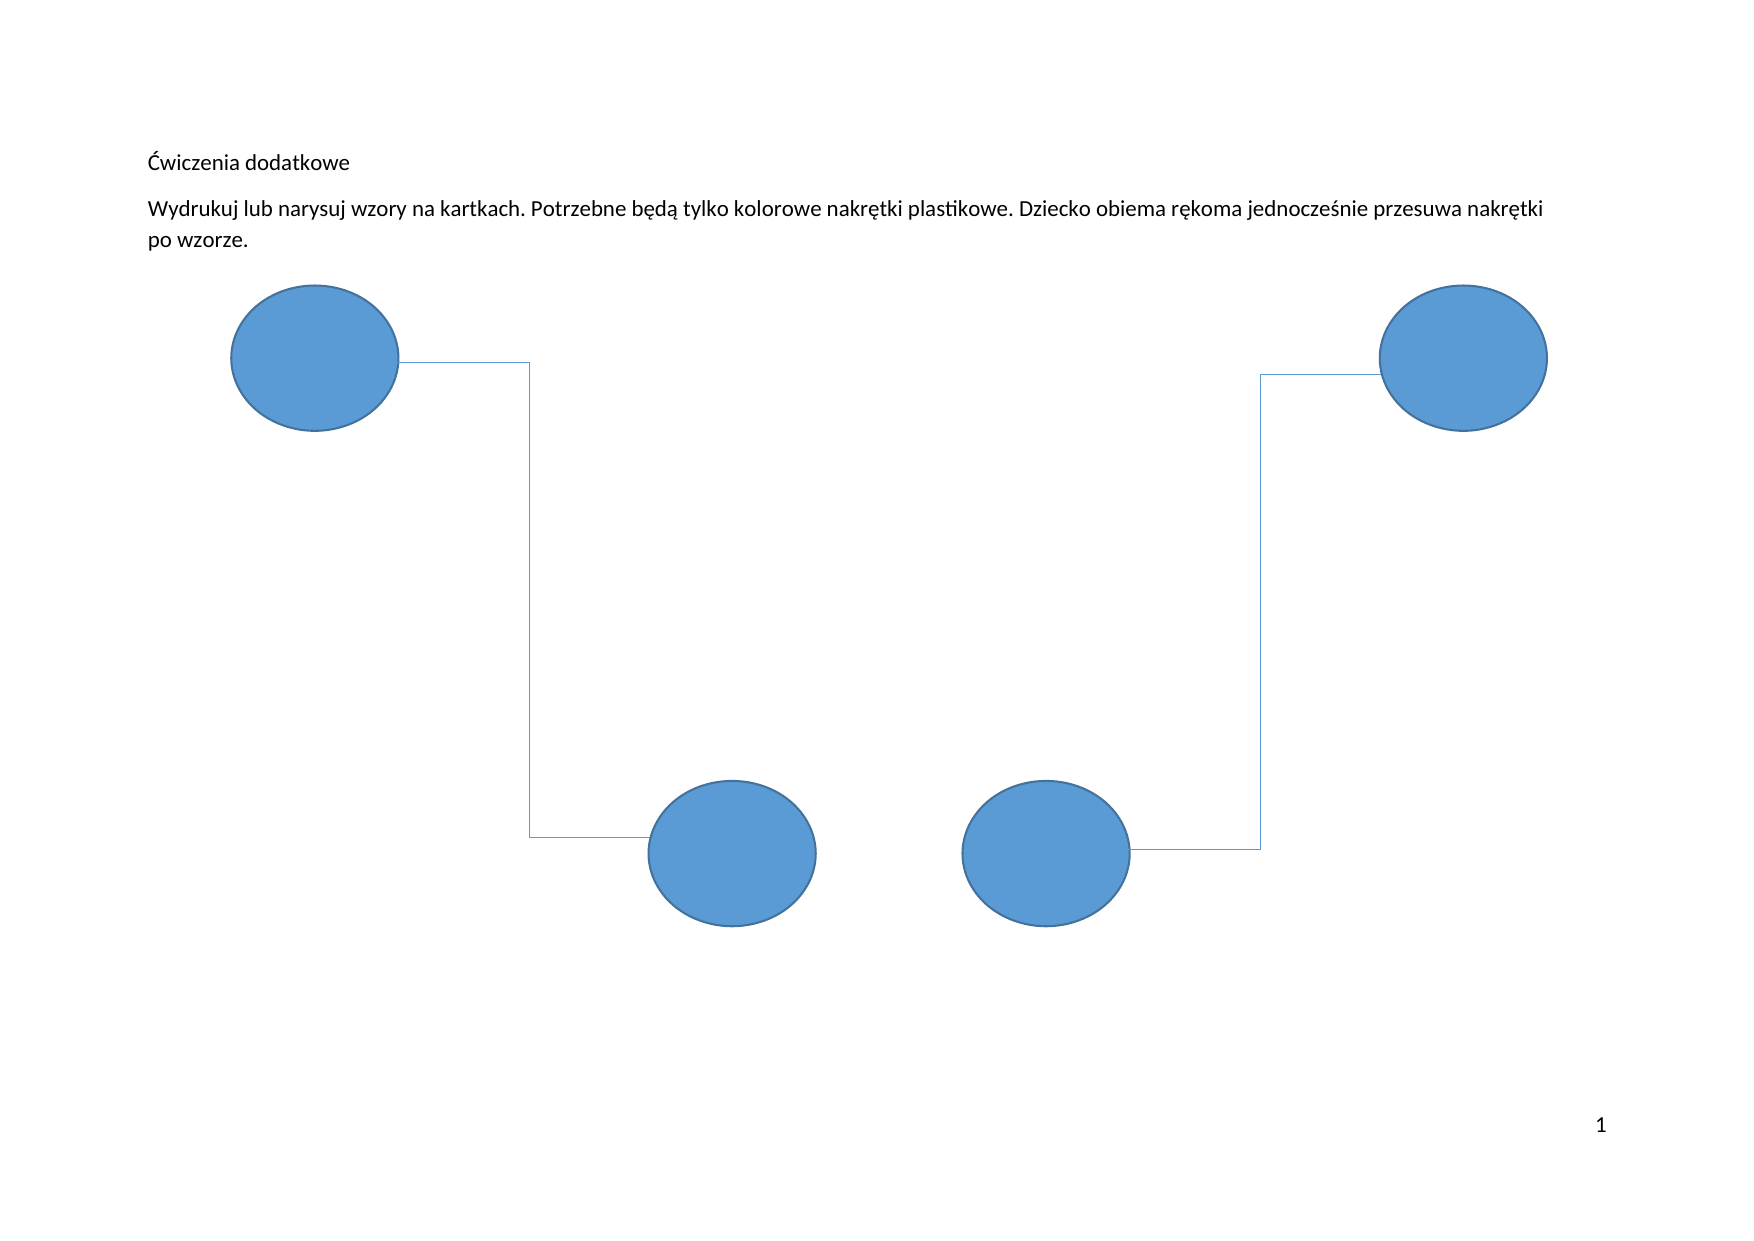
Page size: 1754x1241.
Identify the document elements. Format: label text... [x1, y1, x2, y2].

text Ćwiczenia dodatkowe [148, 148, 1606, 176]
text Wydrukuj lub narysuj wzory na kartkach. Potrzebne będą tylko kolorowe nakrętki plastikowe. Dziecko obiema rękoma jednocześnie przesuwa nakrętki po wzorze. [148, 194, 1606, 253]
